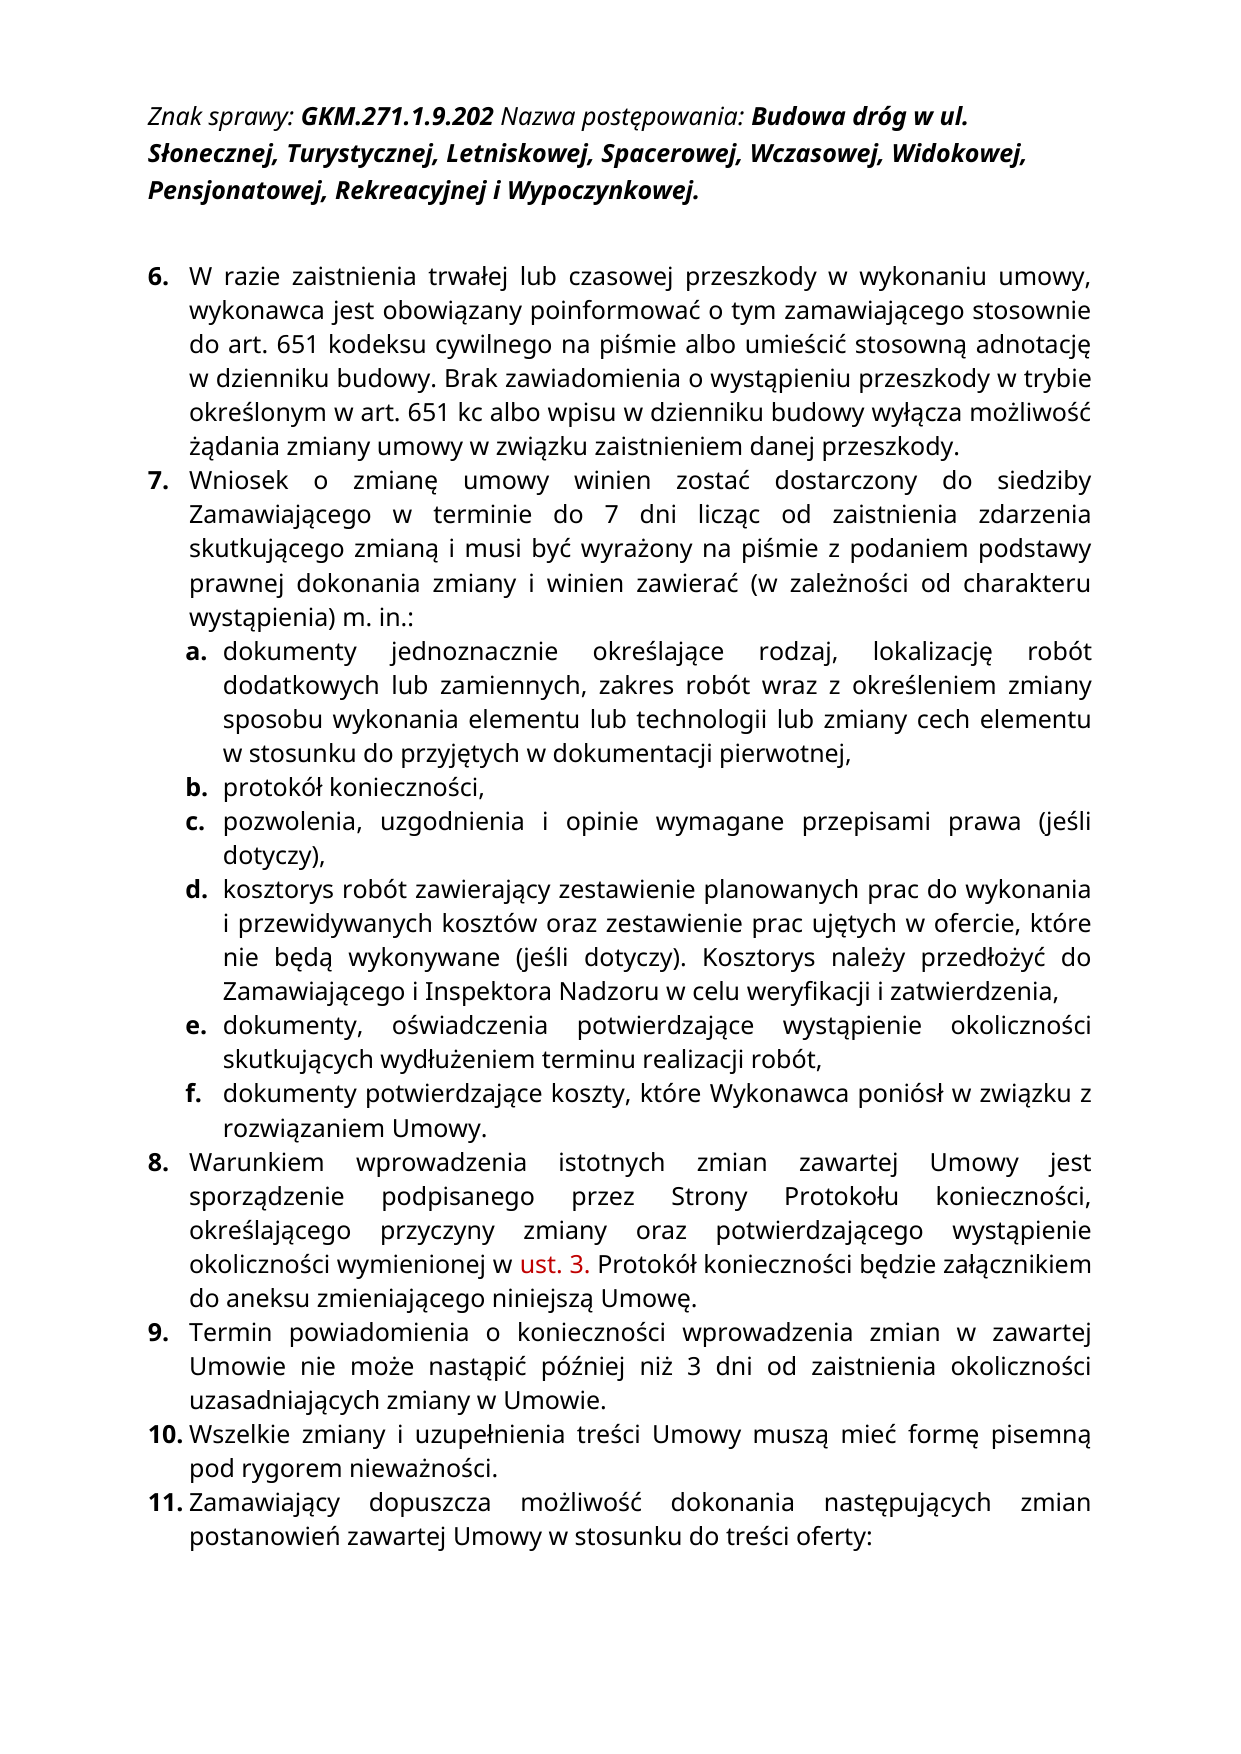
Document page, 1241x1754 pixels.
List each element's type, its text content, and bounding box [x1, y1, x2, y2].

list Termin powiadomienia o konieczności wprowadzenia zmian w zawartej Umowie nie może nastąpić później niż 3 dni od zaistnienia okoliczności uzasadniających zmiany w Umowie. [148, 1314, 1093, 1417]
list Warunkiem wprowadzenia istotnych zmian zawartej Umowy jest sporządzenie podpisanego przez Strony Protokołu konieczności, określającego przyczyny zmiany oraz potwierdzającego wystąpienie okoliczności wymienionej w ust. 3. Protokół konieczności będzie załącznikiem do aneksu zmieniającego niniejszą Umowę. [148, 1144, 1093, 1314]
list W razie zaistnienia trwałej lub czasowej przeszkody w wykonaniu umowy, wykonawca jest obowiązany poinformować o tym zamawiającego stosownie do art. 651 kodeksu cywilnego na piśmie albo umieścić stosowną adnotację w dzienniku budowy. Brak zawiadomienia o wystąpieniu przeszkody w trybie określonym w art. 651 kc albo wpisu w dzienniku budowy wyłącza możliwość żądania zmiany umowy w związku zaistnieniem danej przeszkody. [148, 259, 1093, 463]
list dokumenty jednoznacznie określające rodzaj, lokalizację robót dodatkowych lub zamiennych, zakres robót wraz z określeniem zmiany sposobu wykonania elementu lub technologii lub zmiany cech elementu w stosunku do przyjętych w dokumentacji pierwotnej, [185, 633, 1093, 769]
list Wszelkie zmiany i uzupełnienia treści Umowy muszą mieć formę pisemną pod rygorem nieważności. [148, 1417, 1093, 1485]
list pozwolenia, uzgodnienia i opinie wymagane przepisami prawa (jeśli dotyczy), [185, 804, 1093, 872]
list Zamawiający dopuszcza możliwość dokonania następujących zmian postanowień zawartej Umowy w stosunku do treści oferty: [148, 1485, 1093, 1553]
list protokół konieczności, [185, 769, 1093, 804]
list kosztorys robót zawierający zestawienie planowanych prac do wykonania i przewidywanych kosztów oraz zestawienie prac ujętych w ofercie, które nie będą wykonywane (jeśli dotyczy). Kosztorys należy przedłożyć do Zamawiającego i Inspektora Nadzoru w celu weryfikacji i zatwierdzenia, [185, 872, 1093, 1008]
list dokumenty, oświadczenia potwierdzające wystąpienie okoliczności skutkujących wydłużeniem terminu realizacji robót, [185, 1008, 1093, 1076]
list dokumenty potwierdzające koszty, które Wykonawca poniósł w związku z rozwiązaniem Umowy. [185, 1076, 1093, 1144]
list Wniosek o zmianę umowy winien zostać dostarczony do siedziby Zamawiającego w terminie do 7 dni licząc od zaistnienia zdarzenia skutkującego zmianą i musi być wyrażony na piśmie z podaniem podstawy prawnej dokonania zmiany i winien zawierać (w zależności od charakteru wystąpienia) m. in.: [148, 463, 1093, 633]
